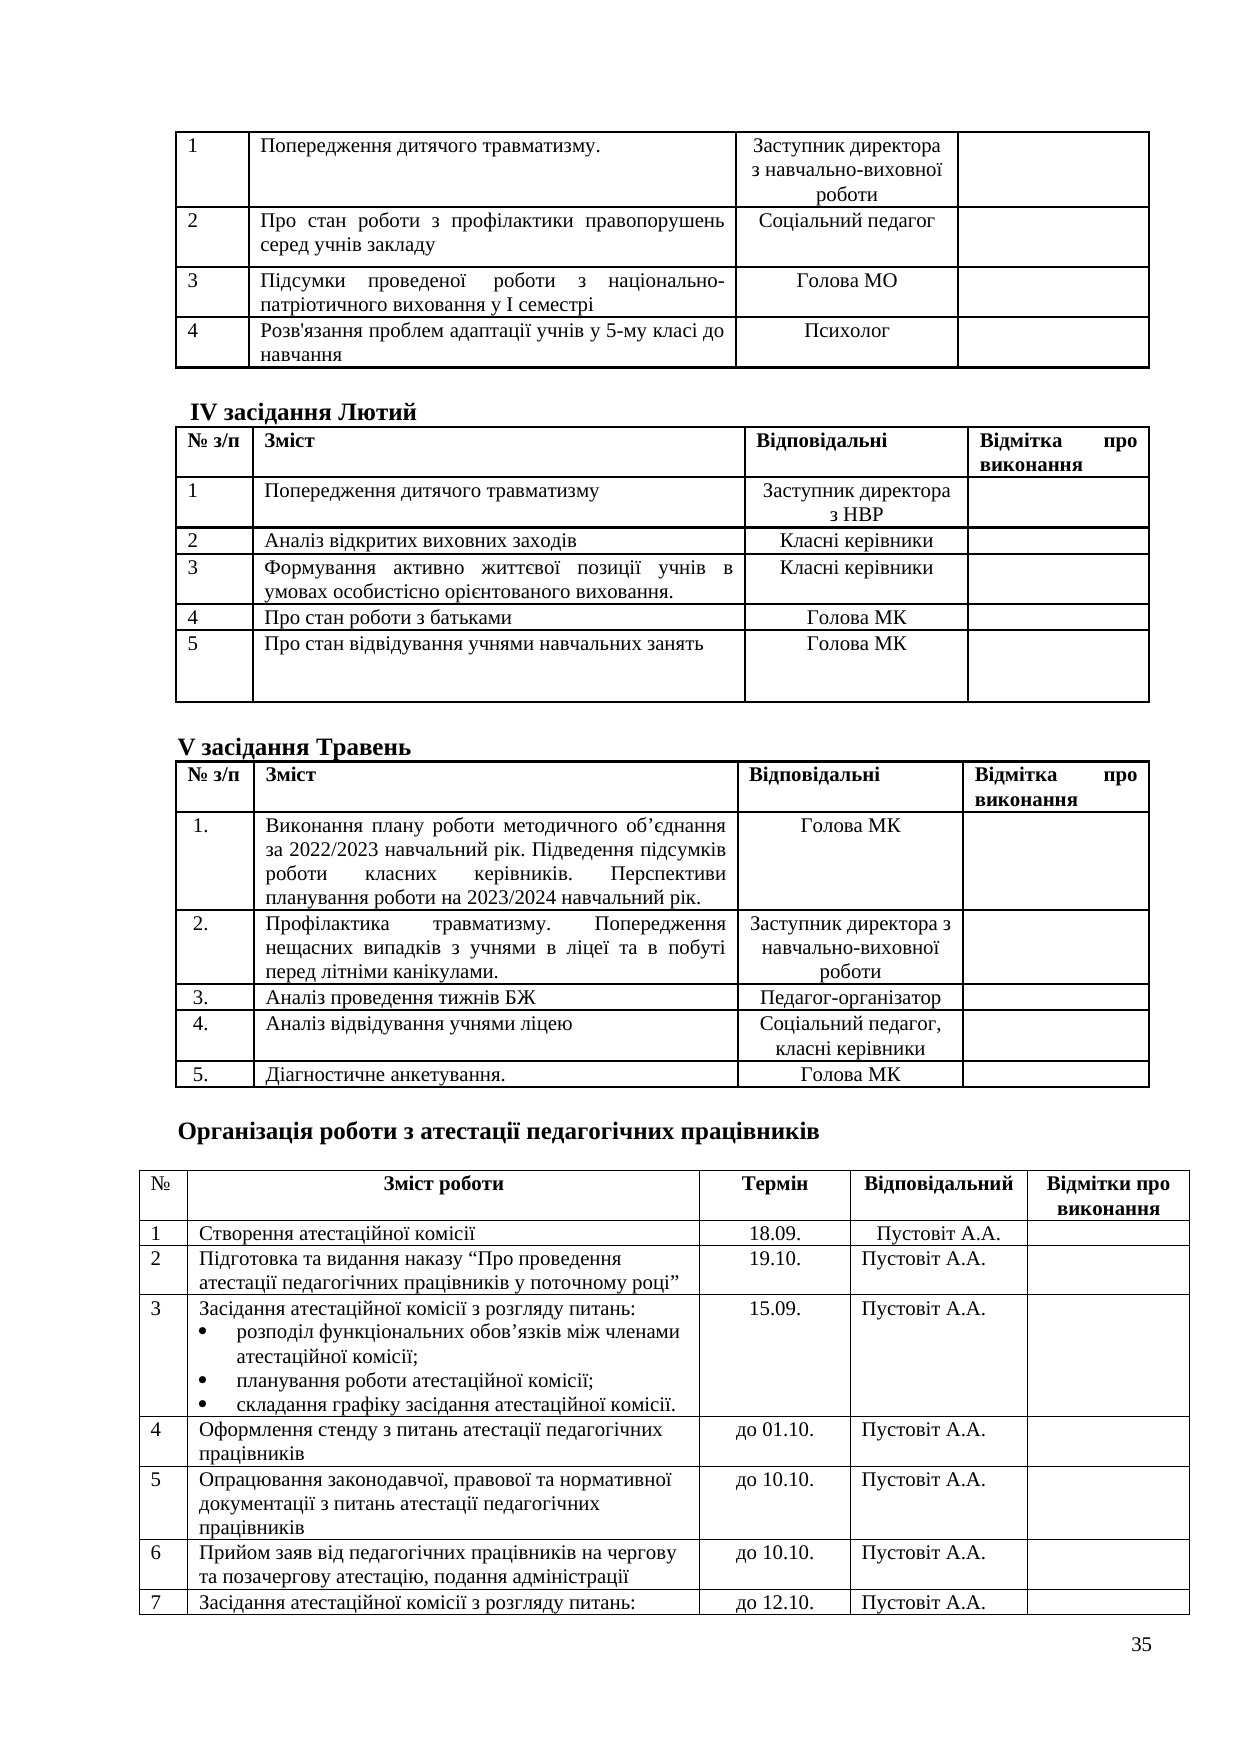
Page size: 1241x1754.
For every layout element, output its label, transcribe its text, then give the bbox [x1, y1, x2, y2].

table_cell Пустовіт А.А. [851, 1590, 1027, 1614]
table_header № з/п [177, 428, 252, 476]
table_cell 1 [177, 478, 252, 526]
table_header Зміст роботи [188, 1171, 699, 1219]
table_cell до 10.10. [700, 1540, 850, 1588]
table_cell Пустовіт А.А. [851, 1467, 1027, 1539]
table_cell Діагностичне анкетування. [255, 1062, 737, 1086]
table_cell 1 [140, 1221, 187, 1244]
table_cell Аналіз відвідування учнями ліцею [255, 1011, 737, 1059]
table_header № з/п [177, 763, 253, 811]
table_cell 3 [140, 1295, 187, 1416]
text ІV засідання Лютий [177, 397, 1152, 426]
table_cell Аналіз відкритих виховних заходів [254, 529, 744, 552]
table_header № [140, 1171, 187, 1219]
table_cell [969, 478, 1148, 526]
table_cell 5 [140, 1467, 187, 1539]
table_cell [959, 133, 1148, 206]
table_cell Розв'язання проблем адаптації учнів у 5-му класі до навчання [250, 318, 735, 366]
table_cell 4 [177, 318, 248, 366]
table_cell 5. [177, 1062, 253, 1086]
table_cell Психолог [737, 318, 957, 366]
table_header Відповідальний [851, 1171, 1027, 1219]
table_cell Пустовіт А.А. [851, 1417, 1027, 1466]
table_cell Заступник директора з навчально-виховної роботи [739, 911, 962, 983]
table_cell 1. [177, 813, 253, 909]
table_header Відповідальні [739, 763, 962, 811]
table_cell Класні керівники [746, 555, 967, 603]
table_cell Соціальний педагог [737, 208, 957, 266]
table_cell [964, 1062, 1148, 1086]
table_cell [959, 268, 1148, 316]
table_cell Заступник директора з навчально-виховної роботи [737, 133, 957, 206]
table_cell Про стан роботи з профілактики правопорушень серед учнів закладу [250, 208, 735, 266]
table_cell 5 [177, 631, 252, 701]
table_cell до 01.10. [700, 1417, 850, 1466]
table_header Відмітки про виконання [1028, 1171, 1189, 1219]
table_header Відмітка про виконання [969, 428, 1148, 476]
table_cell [188, 1590, 699, 1614]
table_cell Педагог-організатор [739, 985, 962, 1009]
table_cell [1028, 1467, 1189, 1539]
table_cell 6 [140, 1540, 187, 1588]
table_cell Пустовіт А.А. [851, 1221, 1027, 1244]
table_cell [969, 529, 1148, 552]
table_cell Виконання плану роботи методичного об’єднання за 2022/2023 навчальний рік. Підведення підсумків роботи класних керівників. Перспективи планування роботи на 2023/2024 навчальний рік. [255, 813, 737, 909]
table_cell 3. [177, 985, 253, 1009]
table_header Термін [700, 1171, 850, 1219]
table_cell 2 [140, 1246, 187, 1294]
table_cell 19.10. [700, 1246, 850, 1294]
table_cell 7 [140, 1590, 187, 1614]
table_cell [969, 555, 1148, 603]
table_cell [1028, 1295, 1189, 1416]
table_cell [959, 318, 1148, 366]
table_cell Попередження дитячого травматизму. [250, 133, 735, 206]
table_cell до 12.10. [700, 1590, 850, 1614]
table_cell Профілактика травматизму. Попередження нещасних випадків з учнями в ліцеї та в побуті перед літніми канікулами. [255, 911, 737, 983]
table_cell 2 [177, 529, 252, 552]
table_cell 4 [140, 1417, 187, 1466]
table_cell Створення атестаційної комісії [188, 1221, 699, 1244]
table_cell 4. [177, 1011, 253, 1059]
table_cell Голова МК [739, 813, 962, 909]
table_cell до 10.10. [700, 1467, 850, 1539]
table_header Відповідальні [746, 428, 967, 476]
table_cell Засідання атестаційної комісії з розгляду питань: розподіл функціональних обов’язків між членами атестаційної комісії; планування роботи атестаційної комісії; складання графіку засідання атестаційної комісії. [188, 1295, 699, 1416]
table_cell [1028, 1246, 1189, 1294]
text Організація роботи з атестації педагогічних працівників [177, 1116, 1152, 1145]
table_cell Класні керівники [746, 529, 967, 552]
table_cell [964, 1011, 1148, 1059]
table_cell [969, 605, 1148, 629]
table_header Зміст [255, 763, 737, 811]
table_cell Аналіз проведення тижнів БЖ [255, 985, 737, 1009]
table_cell Голова МК [746, 631, 967, 701]
table_cell [959, 208, 1148, 266]
table_cell 3 [177, 555, 252, 603]
table_cell Пустовіт А.А. [851, 1295, 1027, 1416]
table_cell Пустовіт А.А. [851, 1246, 1027, 1294]
table_cell Підготовка та видання наказу “Про проведення атестації педагогічних працівників у поточному році” [188, 1246, 699, 1294]
table_cell Підсумки проведеної роботи з національно-патріотичного виховання у І семестрі [250, 268, 735, 316]
table_cell [1028, 1417, 1189, 1466]
table_cell Про стан відвідування учнями навчальних занять [254, 631, 744, 701]
table_cell [1028, 1590, 1189, 1614]
table_cell Формування активно життєвої позиції учнів в умовах особистісно орієнтованого виховання. [254, 555, 744, 603]
table_cell Заступник директора з НВР [746, 478, 967, 526]
table_header Відмітка про виконання [964, 763, 1148, 811]
table_cell [964, 985, 1148, 1009]
table_cell Оформлення стенду з питань атестації педагогічних працівників [188, 1417, 699, 1466]
table_cell 3 [177, 268, 248, 316]
table_cell 15.09. [700, 1295, 850, 1416]
table_cell Попередження дитячого травматизму [254, 478, 744, 526]
table_cell 4 [177, 605, 252, 629]
table_cell Опрацювання законодавчої, правової та нормативної документації з питань атестації педагогічних працівників [188, 1467, 699, 1539]
table_cell 2 [177, 208, 248, 266]
table_cell Голова МК [739, 1062, 962, 1086]
table_cell [1028, 1540, 1189, 1588]
table_cell Голова МК [746, 605, 967, 629]
table_cell [964, 813, 1148, 909]
table_cell Про стан роботи з батьками [254, 605, 744, 629]
text V засідання Травень [177, 732, 1152, 760]
table_cell [964, 911, 1148, 983]
table_cell [1028, 1221, 1189, 1244]
table_cell 1 [177, 133, 248, 206]
table_cell [969, 631, 1148, 701]
table_cell Пустовіт А.А. [851, 1540, 1027, 1588]
table_cell Голова МО [737, 268, 957, 316]
table_cell 2. [177, 911, 253, 983]
table_cell 18.09. [700, 1221, 850, 1244]
table_cell Соціальний педагог, класні керівники [739, 1011, 962, 1059]
table_cell Прийом заяв від педагогічних працівників на чергову та позачергову атестацію, подання адміністрації [188, 1540, 699, 1588]
table_header Зміст [254, 428, 744, 476]
